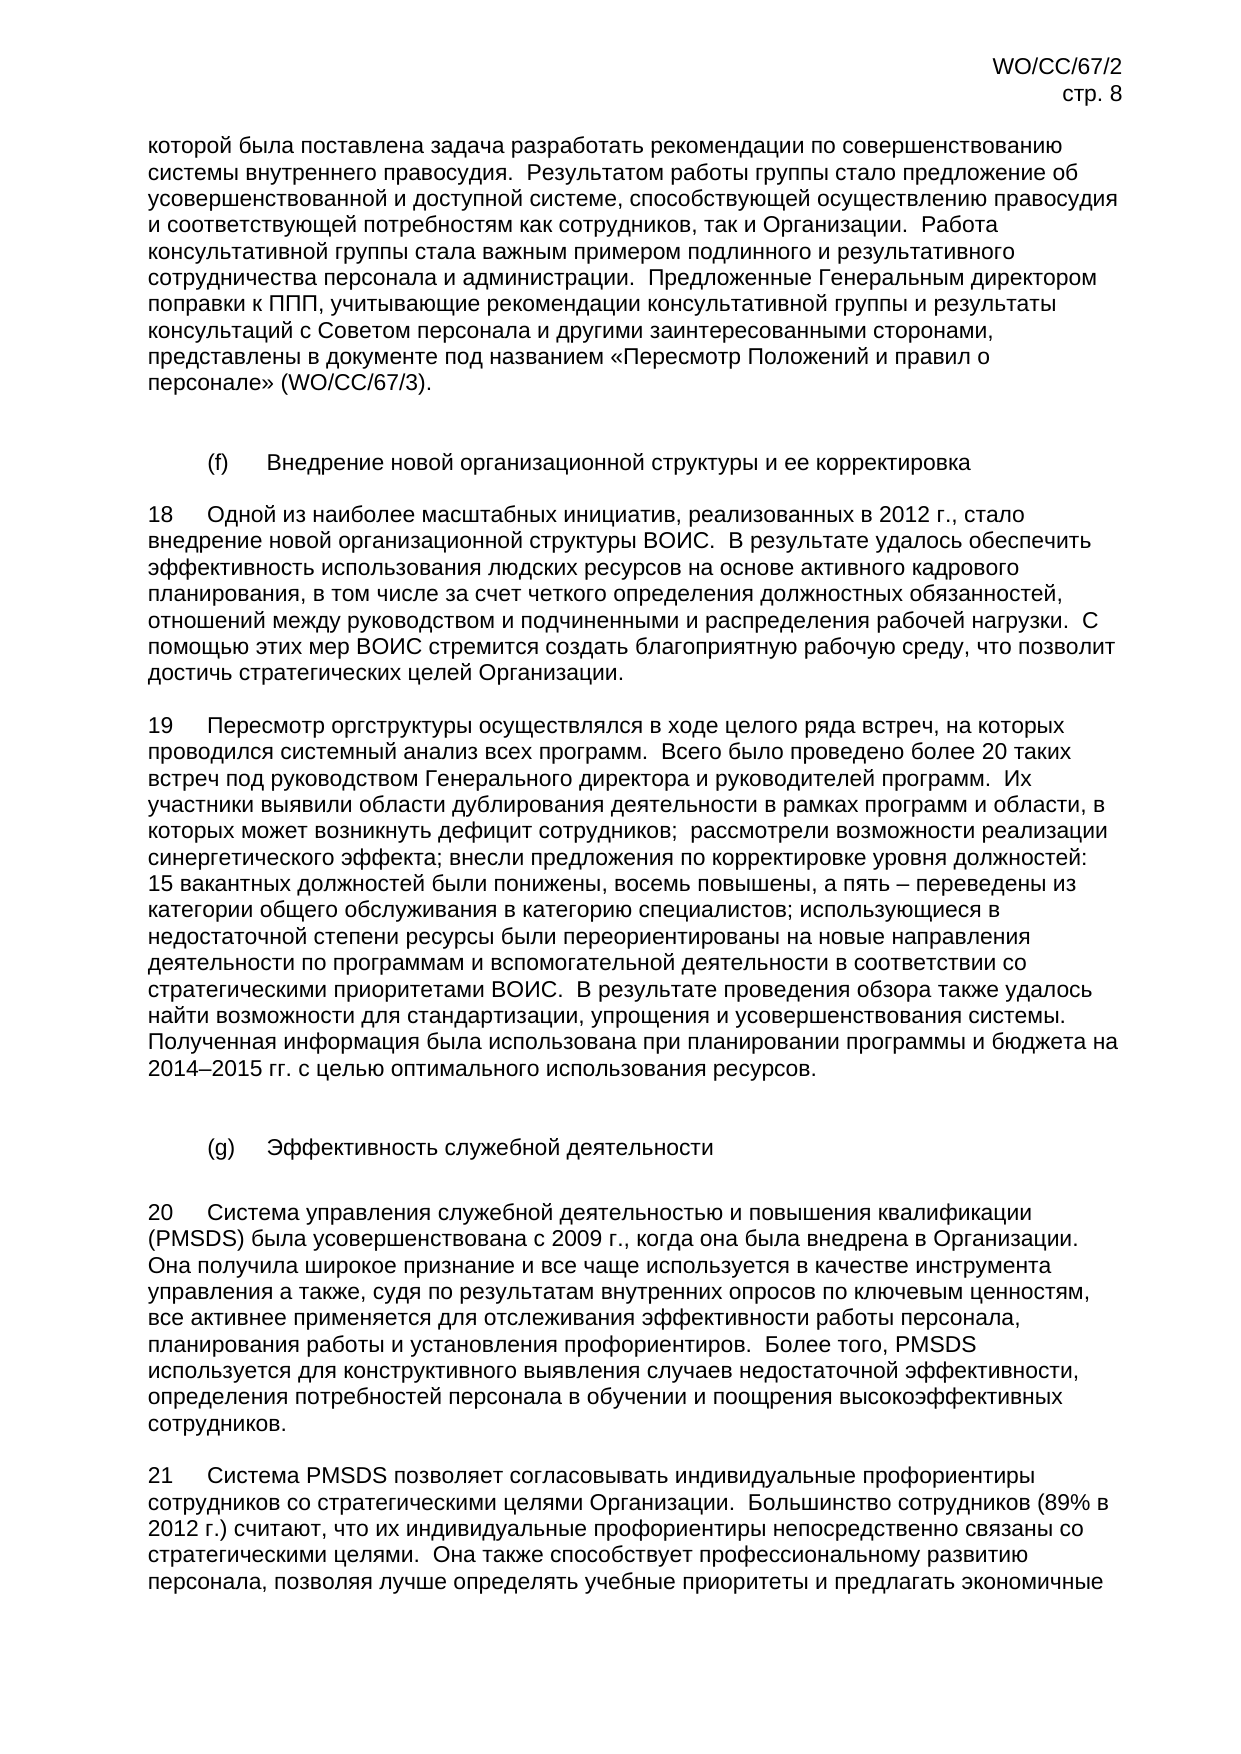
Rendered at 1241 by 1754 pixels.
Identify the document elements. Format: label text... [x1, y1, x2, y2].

list Внедрение новой организационной структуры и ее корректировка [207, 448, 1122, 475]
text Система управления служебной деятельностью и повышения квалификации (PMSDS) была усовершенствована с 2009 г., когда она была внедрена в Организации. Она получила широкое признание и все чаще используется в качестве инструмента управления а также, судя по результатам внутренних опросов по ключевым ценностям, все активнее применяется для отслеживания эффективности работы персонала, планирования работы и установления профориентиров. Более того, PMSDS используется для конструктивного выявления случаев недостаточной эффективности, определения потребностей персонала в обучении и поощрения высокоэффективных сотрудников. [148, 1199, 1122, 1436]
text Пересмотр оргструктуры осуществлялся в ходе целого ряда встреч, на которых проводился системный анализ всех программ. Всего было проведено более 20 таких встреч под руководством Генерального директора и руководителей программ. Их участники выявили области дублирования деятельности в рамках программ и области, в которых может возникнуть дефицит сотрудников; рассмотрели возможности реализации синергетического эффекта; внесли предложения по корректировке уровня должностей: 15 вакантных должностей были понижены, восемь повышены, а пять – переведены из категории общего обслуживания в категорию специалистов; использующиеся в недостаточной степени ресурсы были переориентированы на новые направления деятельности по программам и вспомогательной деятельности в соответствии со стратегическими приоритетами ВОИС. В результате проведения обзора также удалось найти возможности для стандартизации, упрощения и усовершенствования системы. Полученная информация была использована при планировании программы и бюджета на 2014–2015 гг. с целью оптимального использования ресурсов. [148, 712, 1122, 1081]
list Эффективность служебной деятельности [207, 1134, 1122, 1160]
text Одной из наиболее масштабных инициатив, реализованных в 2012 г., стало внедрение новой организационной структуры ВОИС. В результате удалось обеспечить эффективность использования людских ресурсов на основе активного кадрового планирования, в том числе за счет четкого определения должностных обязанностей, отношений между руководством и подчиненными и распределения рабочей нагрузки. С помощью этих мер ВОИС стремится создать благоприятную рабочую среду, что позволит достичь стратегических целей Организации. [148, 501, 1122, 686]
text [148, 1462, 1122, 1594]
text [148, 132, 1122, 396]
